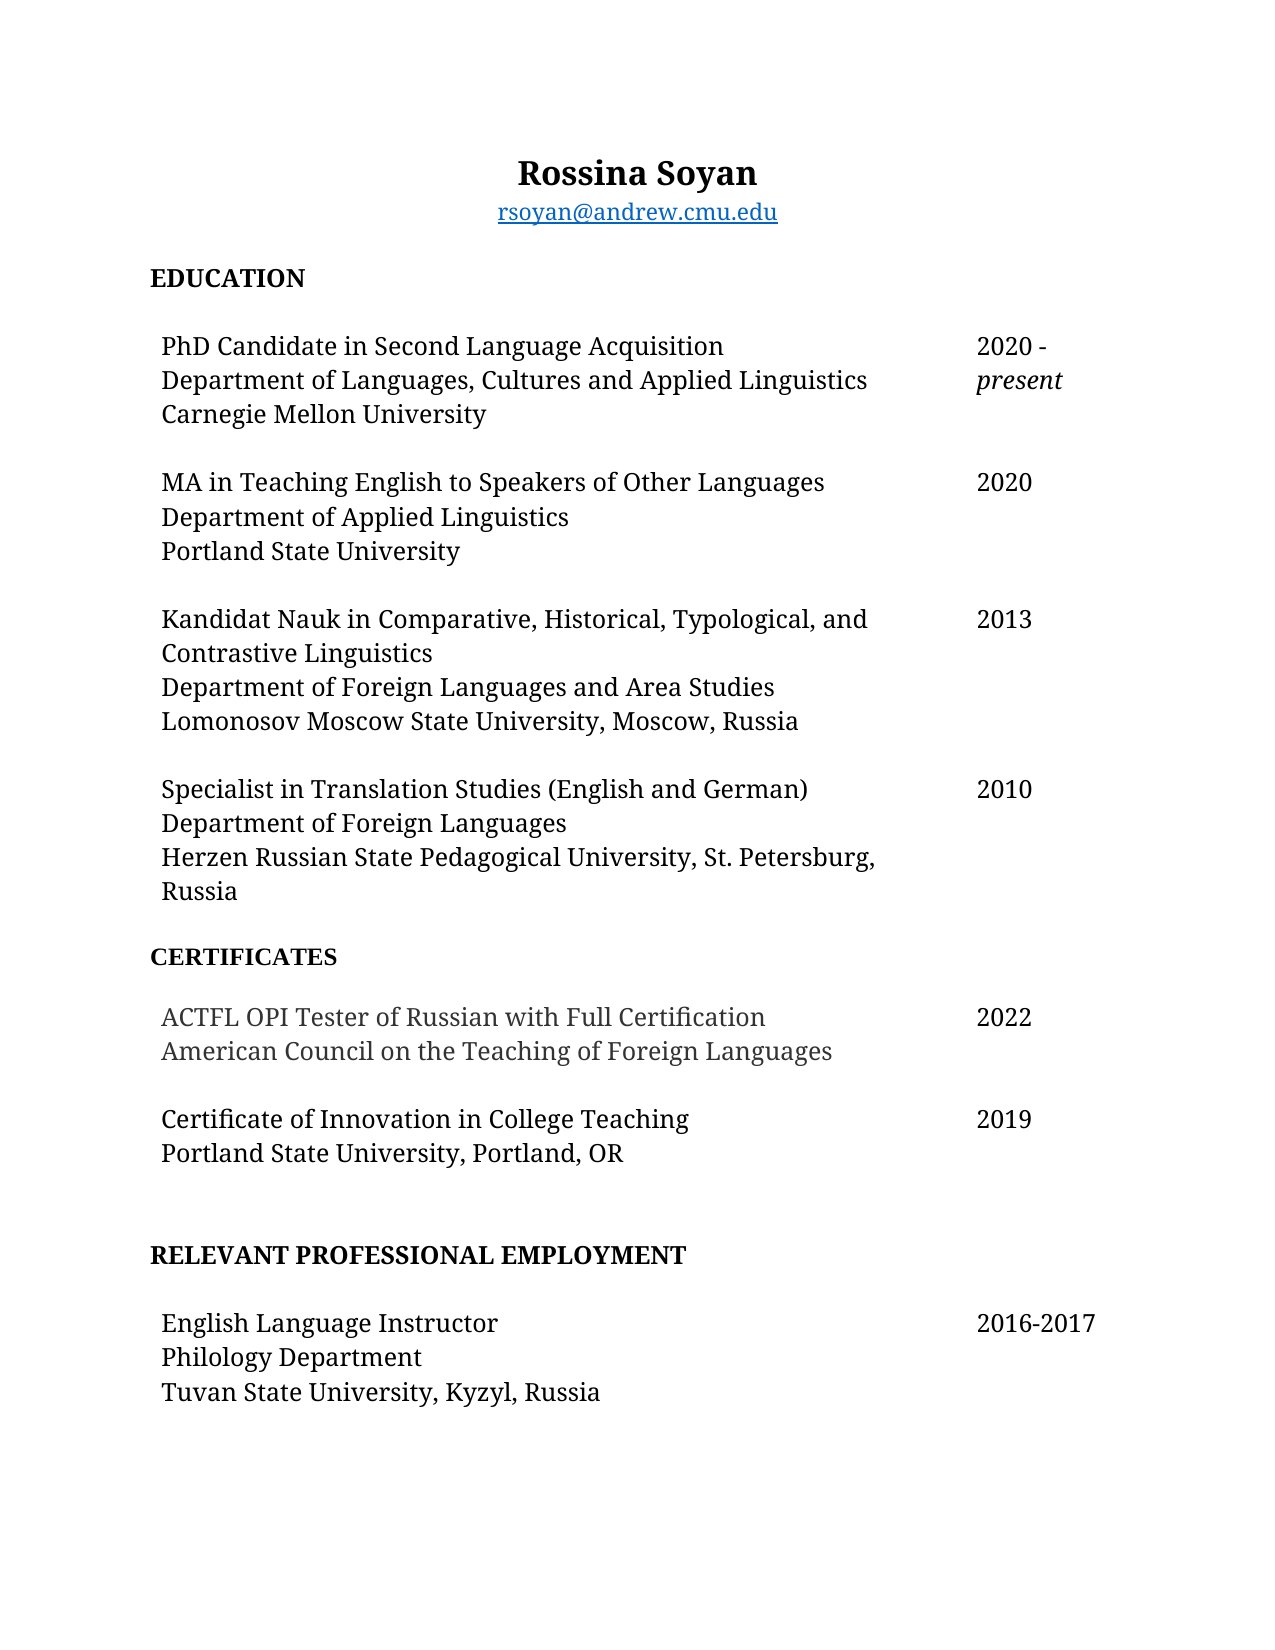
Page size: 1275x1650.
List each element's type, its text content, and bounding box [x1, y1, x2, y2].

table_header English Language Instructor Philology Department Tuvan State University, Kyzyl, Russia [150, 1306, 965, 1442]
table_header ACTFL OPI Tester of Russian with Full Certification American Council on the Teaching of Foreign Languages [150, 1000, 965, 1102]
table_header 2020 -present [965, 329, 1124, 465]
table_cell 2020 [965, 465, 1124, 601]
text CERTIFICATES [150, 942, 1125, 971]
text Rossina Soyan [150, 150, 1125, 195]
table_cell 2010 [965, 772, 1124, 908]
text relevant PROFESSIONAL employment [150, 1238, 1125, 1272]
table_cell Kandidat Nauk in Comparative, Historical, Typological, and Contrastive Linguistics Department of Foreign Languages and Area Studies Lomonosov Moscow State University, Moscow, Russia [150, 601, 965, 772]
table_cell 2013 [965, 601, 1124, 772]
table_header 2022 [965, 1000, 1124, 1102]
text Education [150, 261, 1125, 295]
table_cell Certificate of Innovation in College Teaching Portland State University, Portland, OR [150, 1102, 965, 1170]
table_header 2016-2017 [965, 1306, 1124, 1442]
table_cell Specialist in Translation Studies (English and German) Department of Foreign Languages Herzen Russian State Pedagogical University, St. Petersburg, Russia [150, 772, 965, 908]
table_cell MA in Teaching English to Speakers of Other Languages Department of Applied Linguistics Portland State University [150, 465, 965, 601]
table_cell 2019 [965, 1102, 1124, 1170]
list rsoyan@andrew.cmu.edu [150, 195, 1125, 227]
table_header PhD Candidate in Second Language Acquisition Department of Languages, Cultures and Applied Linguistics Carnegie Mellon University [150, 329, 965, 465]
